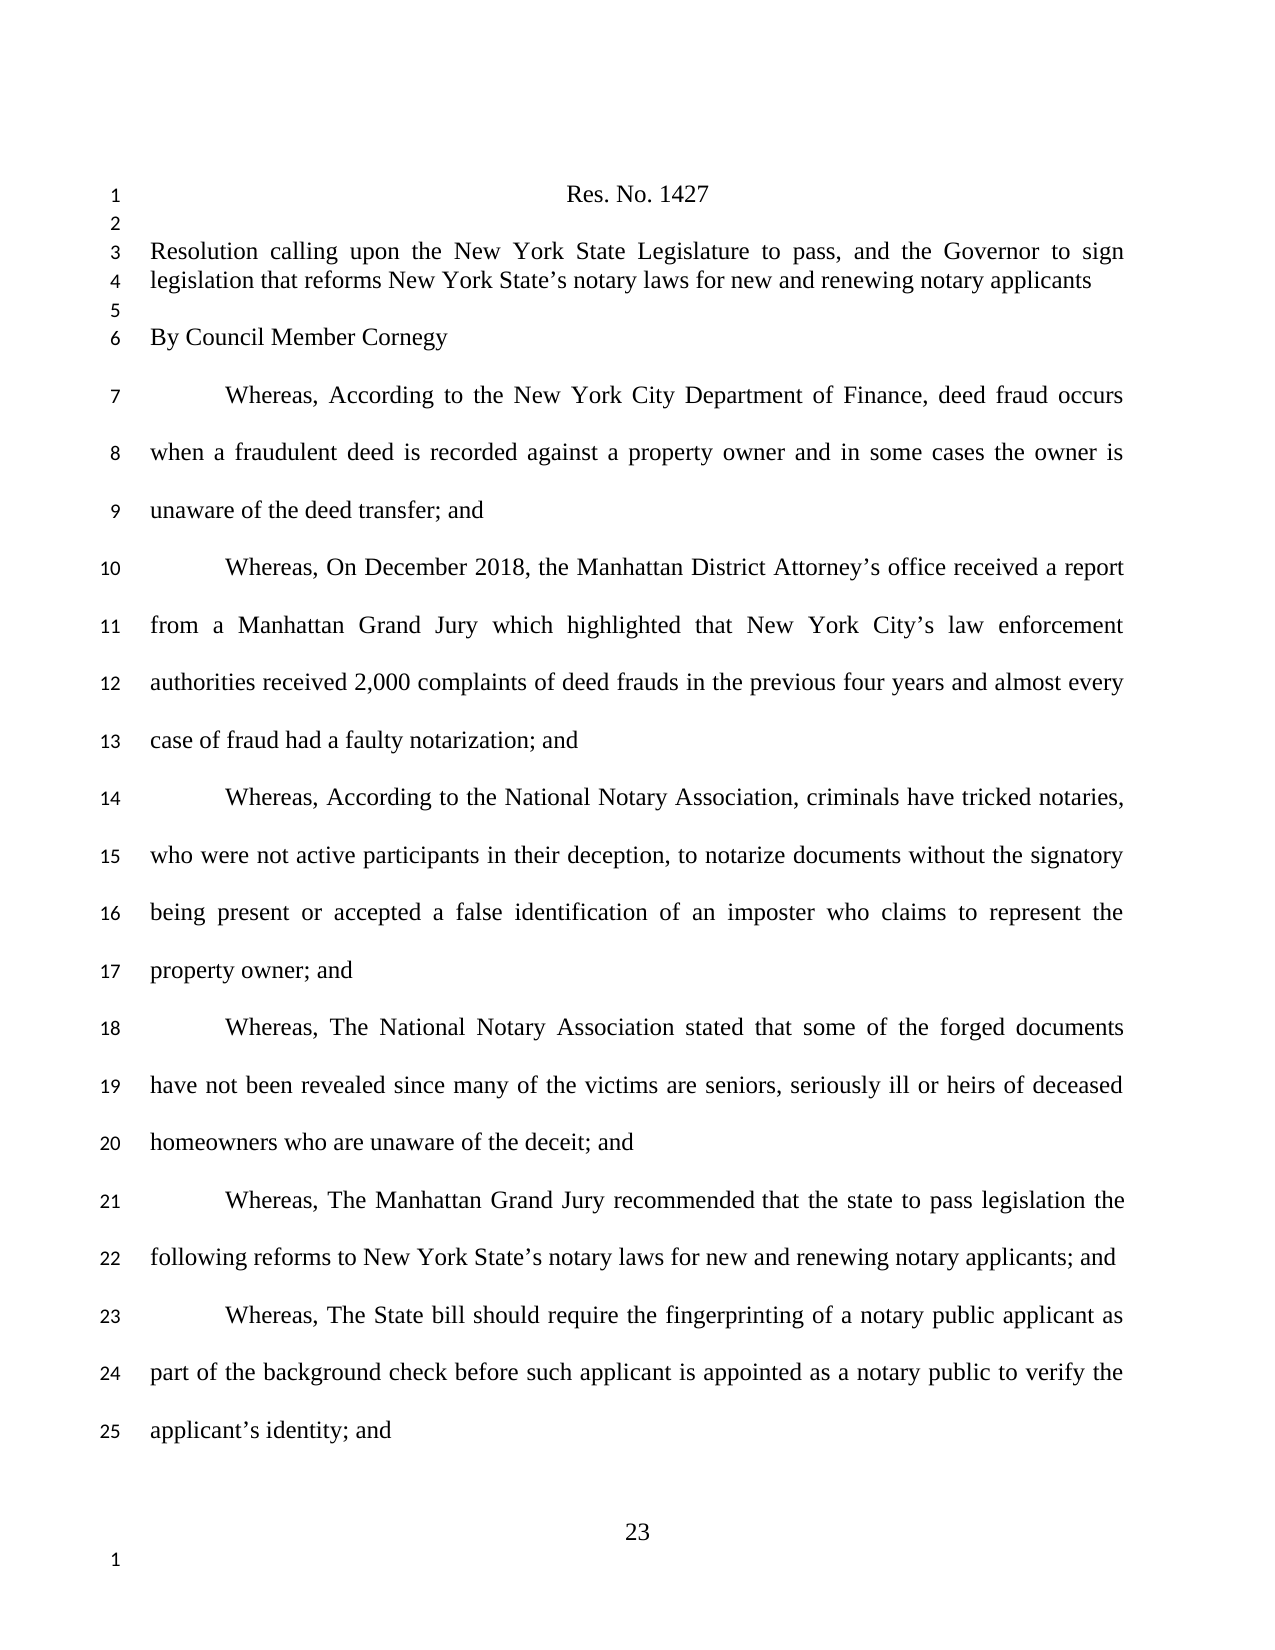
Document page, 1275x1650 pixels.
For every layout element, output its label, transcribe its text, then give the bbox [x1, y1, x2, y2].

text By Council Member Cornegy [150, 322, 1125, 351]
text Resolution calling upon the New York State Legislature to pass, and the Governor to sign legislation that reforms New York State’s notary laws for new and renewing notary applicants [150, 236, 1125, 294]
text Whereas, On December 2018, the Manhattan District Attorney’s office received a report from a Manhattan Grand Jury which highlighted that New York City’s law enforcement authorities received 2,000 complaints of deed frauds in the previous four years and almost every case of fraud had a faulty notarization; and [150, 552, 1125, 754]
text Whereas, The National Notary Association stated that some of the forged documents have not been revealed since many of the victims are seniors, seriously ill or heirs of deceased homeowners who are unaware of the deceit; and [150, 1012, 1125, 1156]
text Whereas, The Manhattan Grand Jury recommended that the state to pass legislation the following reforms to New York State’s notary laws for new and renewing notary applicants; and [150, 1185, 1125, 1271]
text Whereas, The State bill should require the fingerprinting of a notary public applicant as part of the background check before such applicant is appointed as a notary public to verify the applicant’s identity; and [150, 1300, 1125, 1444]
text Whereas, According to the New York City Department of Finance, deed fraud occurs when a fraudulent deed is recorded against a property owner and in some cases the owner is unaware of the deed transfer; and [150, 380, 1125, 524]
text Res. No. 1427 [150, 179, 1125, 207]
text Whereas, According to the National Notary Association, criminals have tricked notaries, who were not active participants in their deception, to notarize documents without the signatory being present or accepted a false identification of an imposter who claims to represent the property owner; and [150, 782, 1125, 984]
